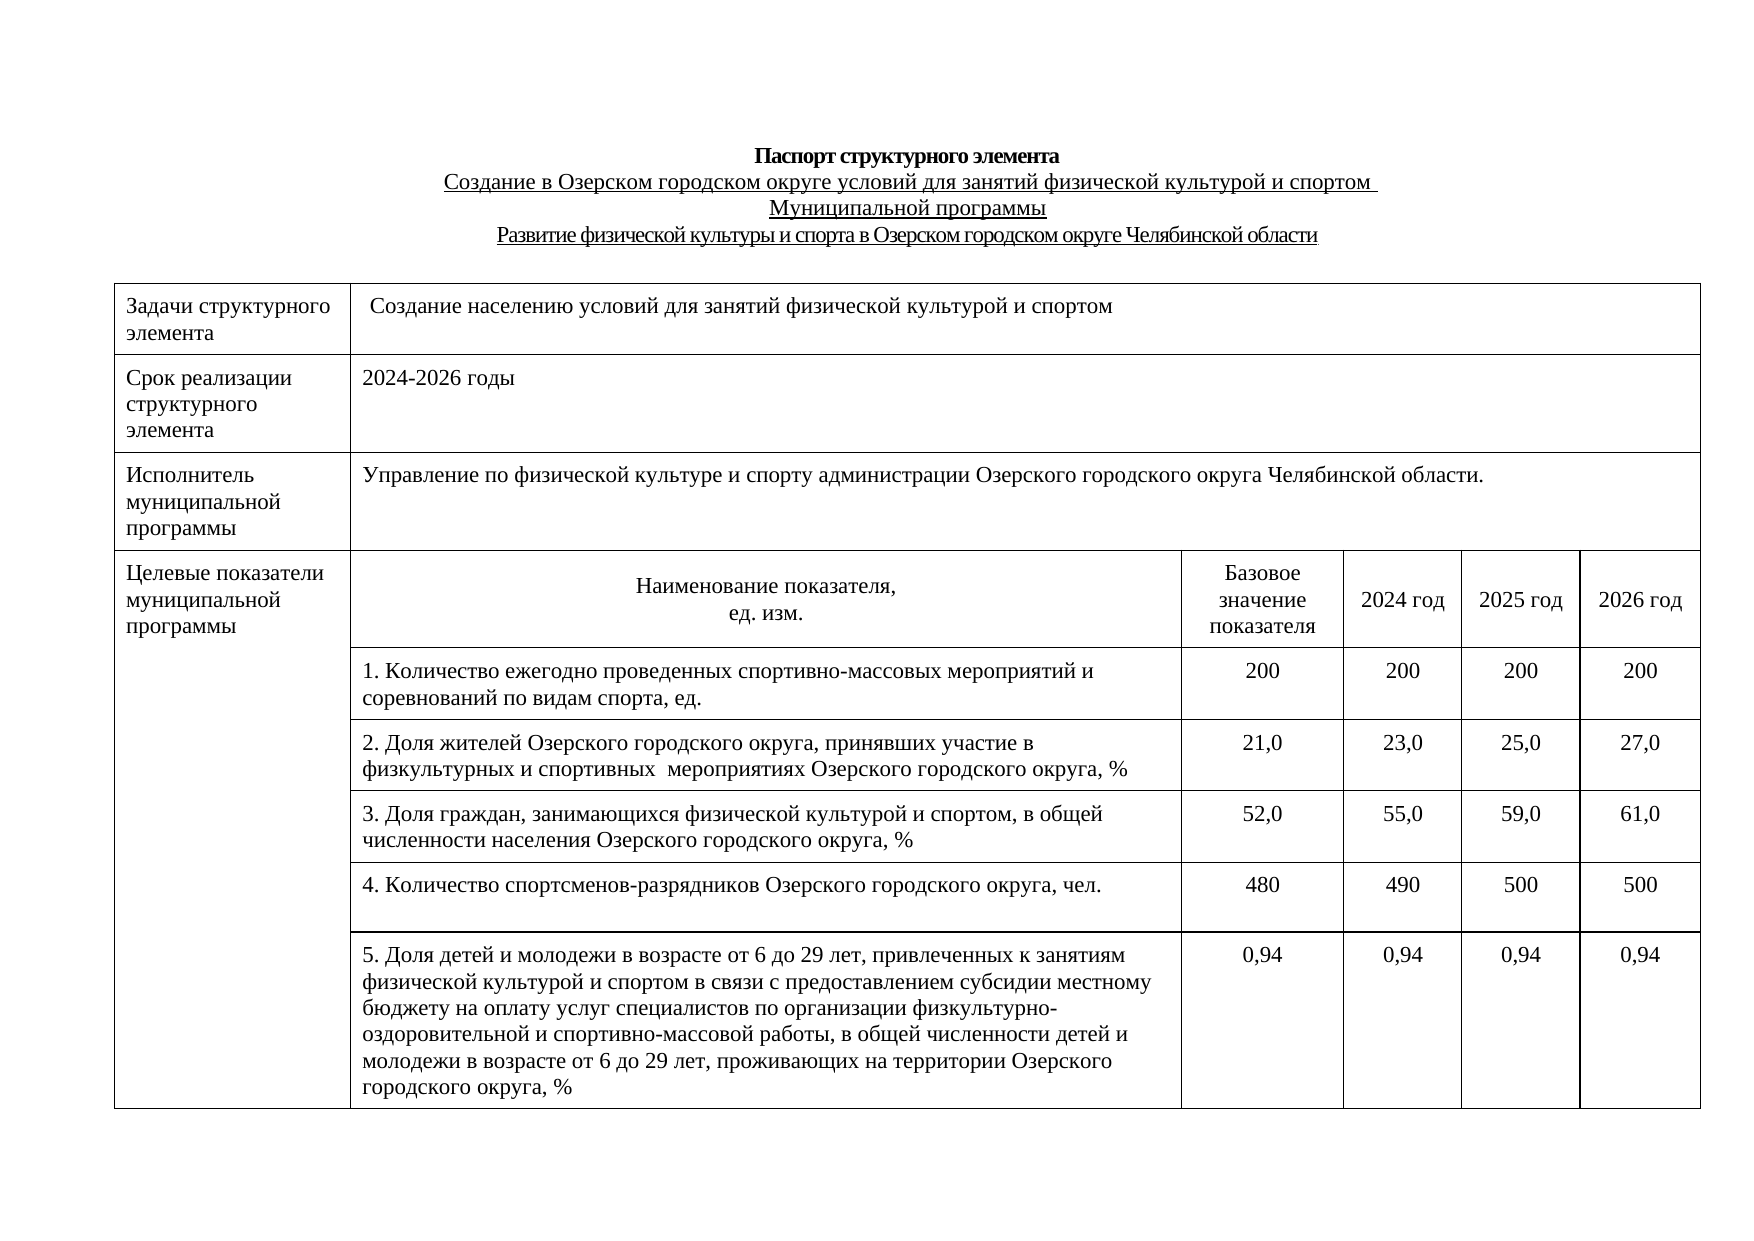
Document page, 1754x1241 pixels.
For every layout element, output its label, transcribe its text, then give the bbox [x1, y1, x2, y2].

table_cell Целевые показатели муниципальной программы [115, 551, 350, 1108]
table_header Паспорт структурного элемента Создание в Озерском городском округе условий для занятий физической культурой и спортом Муниципальной программы Развитие физической культуры и спорта в Озерском городском округе Челябинской области [115, 133, 1701, 282]
table_cell 500 [1581, 863, 1700, 931]
table_cell Управление по физической культуре и спорту администрации Озерского городского округа Челябинской области. [351, 453, 1700, 549]
table_cell 3. Доля граждан, занимающихся физической культурой и спортом, в общей численности населения Озерского городского округа, % [351, 791, 1181, 862]
table_cell Срок реализации структурного элемента [115, 355, 350, 452]
table_cell 0,94 [1462, 933, 1579, 1108]
table_cell 23,0 [1344, 720, 1461, 790]
table_cell 21,0 [1182, 720, 1343, 790]
table_cell Создание населению условий для занятий физической культурой и спортом [351, 284, 1700, 354]
table_cell 27,0 [1581, 720, 1700, 790]
table_cell 1. Количество ежегодно проведенных спортивно-массовых мероприятий и соревнований по видам спорта, ед. [351, 648, 1181, 719]
table_cell Наименование показателя, ед. изм. [351, 551, 1181, 647]
table_cell 0,94 [1581, 933, 1700, 1108]
table_cell 52,0 [1182, 791, 1343, 862]
table_cell Задачи структурного элемента [115, 284, 350, 354]
table_cell 2025 год [1462, 551, 1579, 647]
table_cell 480 [1182, 863, 1343, 931]
table_cell 500 [1462, 863, 1579, 931]
table_cell 55,0 [1344, 791, 1461, 862]
table_cell 4. Количество спортсменов-разрядников Озерского городского округа, чел. [351, 863, 1181, 931]
table_cell 61,0 [1581, 791, 1700, 862]
table_cell 2. Доля жителей Озерского городского округа, принявших участие в физкультурных и спортивных мероприятиях Озерского городского округа, % [351, 720, 1181, 790]
table_cell 0,94 [1344, 933, 1461, 1108]
table_cell 2024 год [1344, 551, 1461, 647]
table_cell Базовое значение показателя [1182, 551, 1343, 647]
table_cell 200 [1182, 648, 1343, 719]
table_cell 200 [1462, 648, 1579, 719]
table_cell 200 [1344, 648, 1461, 719]
table_cell 2026 год [1581, 551, 1700, 647]
table_cell 25,0 [1462, 720, 1579, 790]
table_cell 490 [1344, 863, 1461, 931]
table_cell 0,94 [1182, 933, 1343, 1108]
table_cell 2024-2026 годы [351, 355, 1700, 452]
table_cell 200 [1581, 648, 1700, 719]
table_cell Исполнитель муниципальной программы [115, 453, 350, 549]
table_cell 59,0 [1462, 791, 1579, 862]
table_cell 5. Доля детей и молодежи в возрасте от 6 до 29 лет, привлеченных к занятиям физической культурой и спортом в связи с предоставлением субсидии местному бюджету на оплату услуг специалистов по организации физкультурно-оздоровительной и спортивно-массовой работы, в общей численности детей и молодежи в возрасте от 6 до 29 лет, проживающих на территории Озерского городского округа, % [351, 933, 1181, 1108]
